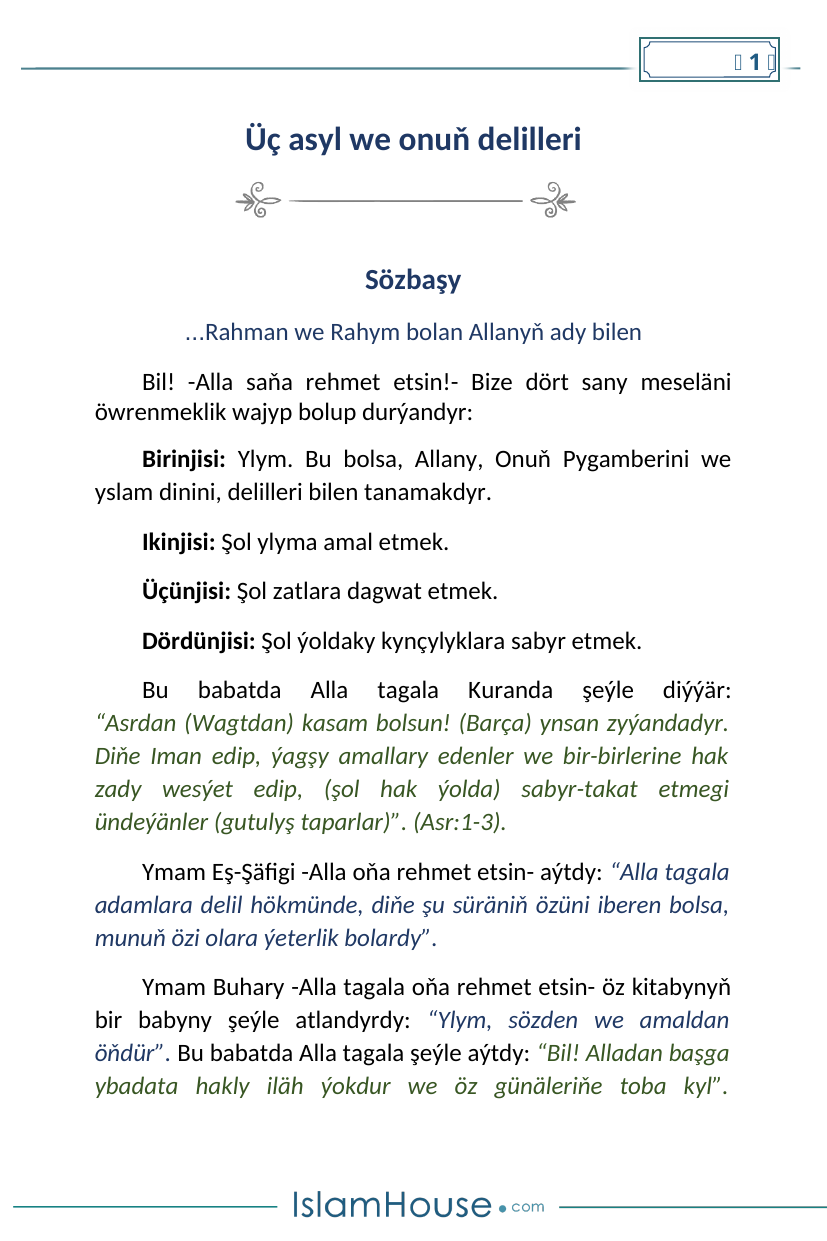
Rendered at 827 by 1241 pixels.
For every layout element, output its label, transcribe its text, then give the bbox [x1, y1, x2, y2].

text Ymam Eş-Şäfigi -Alla oňa rehmet etsin- aýtdy: “Alla tagala adamlara delil hökmünde, diňe şu süräniň özüni iberen bolsa, munuň özi olara ýeterlik bolardy”. [94, 856, 732, 952]
text Bu babatda Alla tagala Kuranda şeýle diýýär: “Asrdan (Wagtdan) kasam bolsun! (Barça) ynsan zyýandadyr. Diňe Iman edip, ýagşy amallary edenler we bir-birlerine hak zady wesýet edip, (şol hak ýolda) sabyr-takat etmegi ündeýänler (gutulyş taparlar)”. (Asr:1-3). [94, 675, 732, 837]
text Dördünjisi: Şol ýoldaky kynçylyklara sabyr etmek. [94, 625, 732, 656]
text Üçünjisi: Şol zatlara dagwat etmek. [94, 576, 732, 606]
picture [285, 1187, 827, 1224]
text Bil! -Alla saňa rehmet etsin!- Bize dört sany meseläni öwrenmeklik wajyp bolup durýandyr: [94, 366, 732, 427]
text Birinjisi: Ylym. Bu bolsa, Allany, Onuň Pygamberini we yslam dinini, delilleri bilen tanamakdyr. [94, 443, 732, 507]
text Sözbaşy [94, 261, 732, 297]
picture [5, 1186, 278, 1223]
text Ikinjisi: Şol ylyma amal etmek. [94, 526, 732, 556]
text Üç asyl we onuň delilleri [94, 118, 732, 159]
text Rahman we Rahym bolan Allanyň ady bilen... [94, 316, 732, 347]
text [94, 971, 732, 1101]
